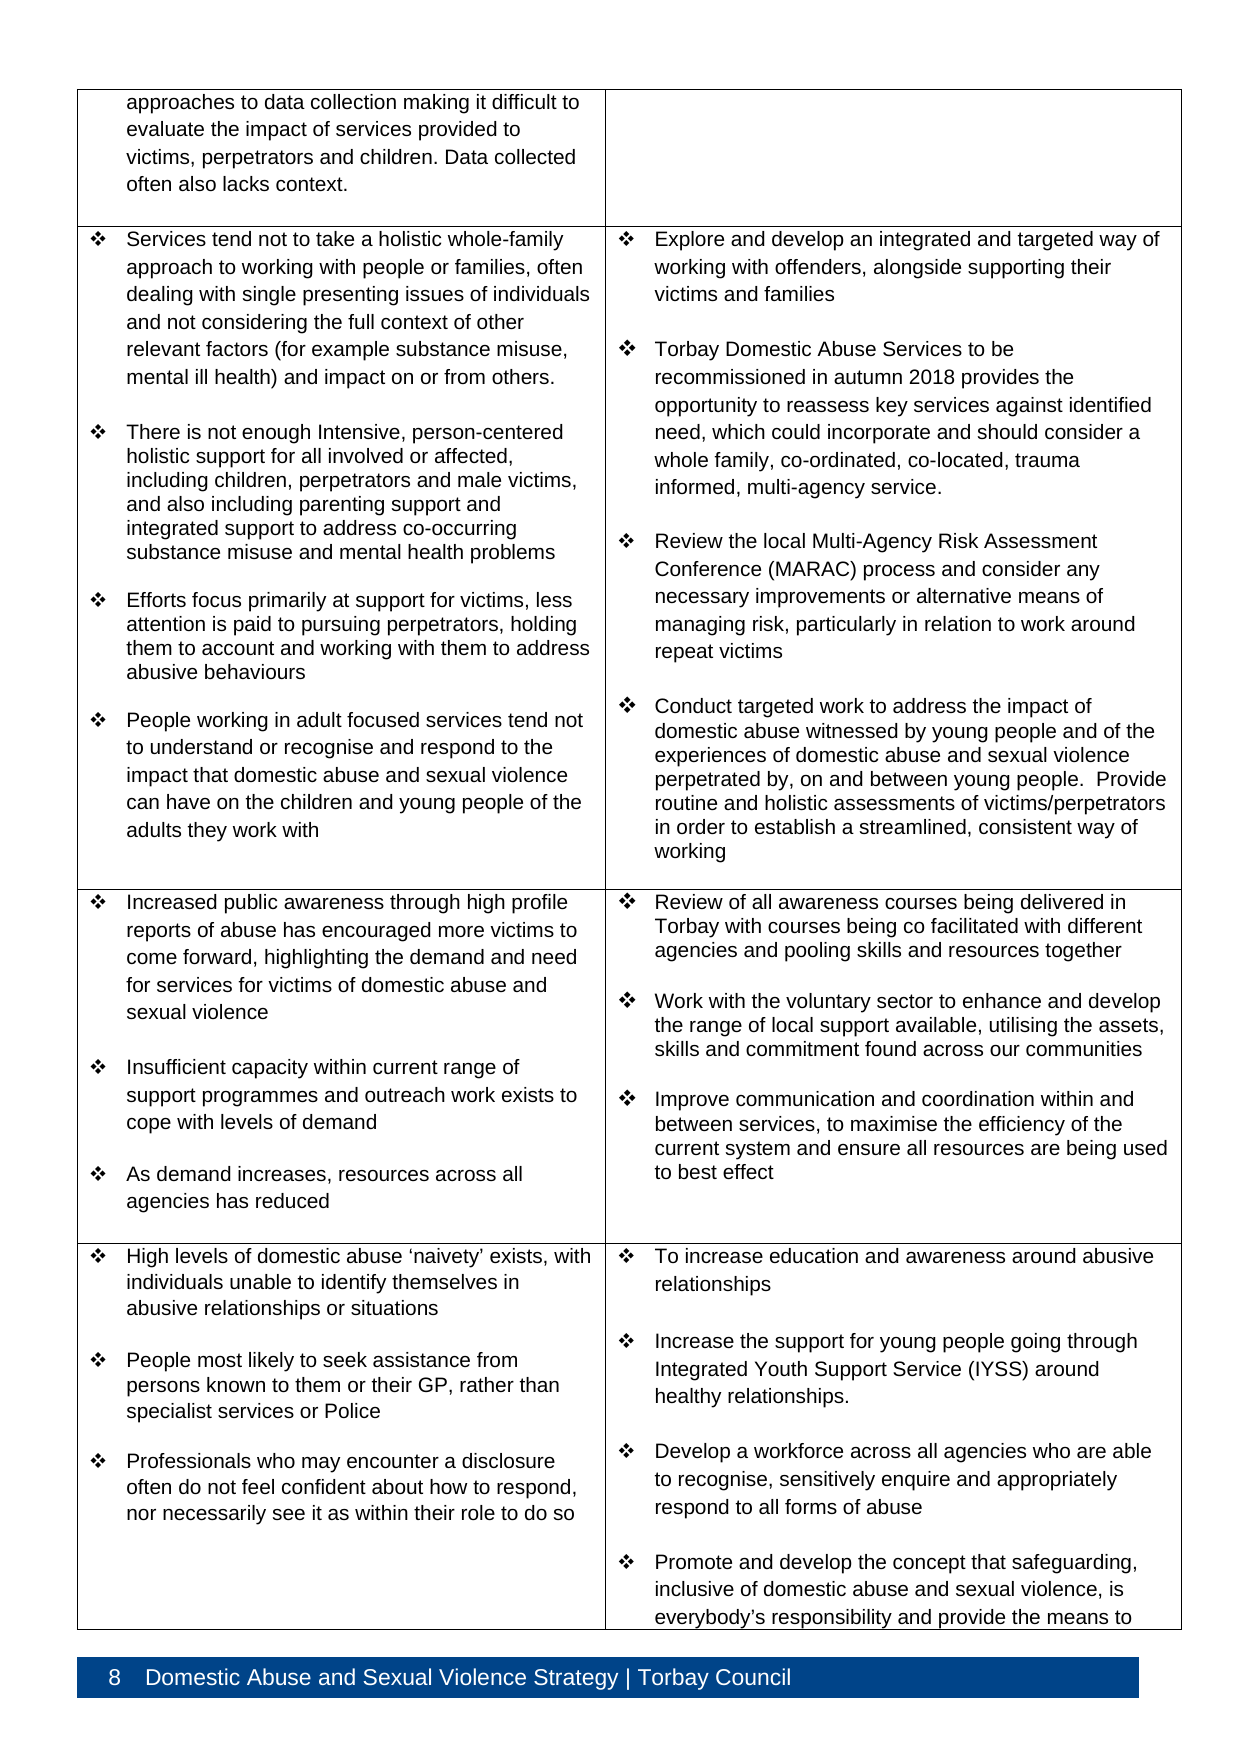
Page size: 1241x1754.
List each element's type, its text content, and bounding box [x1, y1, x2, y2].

table_cell Increased public awareness through high profile reports of abuse has encouraged more victims to come forward, highlighting the demand and need for services for victims of domestic abuse and sexual violence Insufficient capacity within current range of support programmes and outreach work exists to cope with levels of demand As demand increases, resources across all agencies has reduced [78, 890, 605, 1243]
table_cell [78, 90, 605, 226]
table_cell Explore and develop an integrated and targeted way of working with offenders, alongside supporting their victims and families Torbay Domestic Abuse Services to be recommissioned in autumn 2018 provides the opportunity to reassess key services against identified need, which could incorporate and should consider a whole family, co-ordinated, co-located, trauma informed, multi-agency service. Review the local Multi-Agency Risk Assessment Conference (MARAC) process and consider any necessary improvements or alternative means of managing risk, particularly in relation to work around repeat victims Conduct targeted work to address the impact of domestic abuse witnessed by young people and of the experiences of domestic abuse and sexual violence perpetrated by, on and between young people. Provide routine and holistic assessments of victims/perpetrators in order to establish a streamlined, consistent way of working [606, 227, 1181, 889]
table_cell Services tend not to take a holistic whole-family approach to working with people or families, often dealing with single presenting issues of individuals and not considering the full context of other relevant factors (for example substance misuse, mental ill health) and impact on or from others. There is not enough Intensive, person-centered holistic support for all involved or affected, including children, perpetrators and male victims, and also including parenting support and integrated support to address co-occurring substance misuse and mental health problems Efforts focus primarily at support for victims, less attention is paid to pursuing perpetrators, holding them to account and working with them to address abusive behaviours People working in adult focused services tend not to understand or recognise and respond to the impact that domestic abuse and sexual violence can have on the children and young people of the adults they work with [78, 227, 605, 889]
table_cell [78, 1244, 605, 1628]
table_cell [606, 90, 1181, 226]
table_cell Review of all awareness courses being delivered in Torbay with courses being co facilitated with different agencies and pooling skills and resources together Work with the voluntary sector to enhance and develop the range of local support available, utilising the assets, skills and commitment found across our communities Improve communication and coordination within and between services, to maximise the efficiency of the current system and ensure all resources are being used to best effect [606, 890, 1181, 1243]
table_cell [606, 1244, 1181, 1628]
